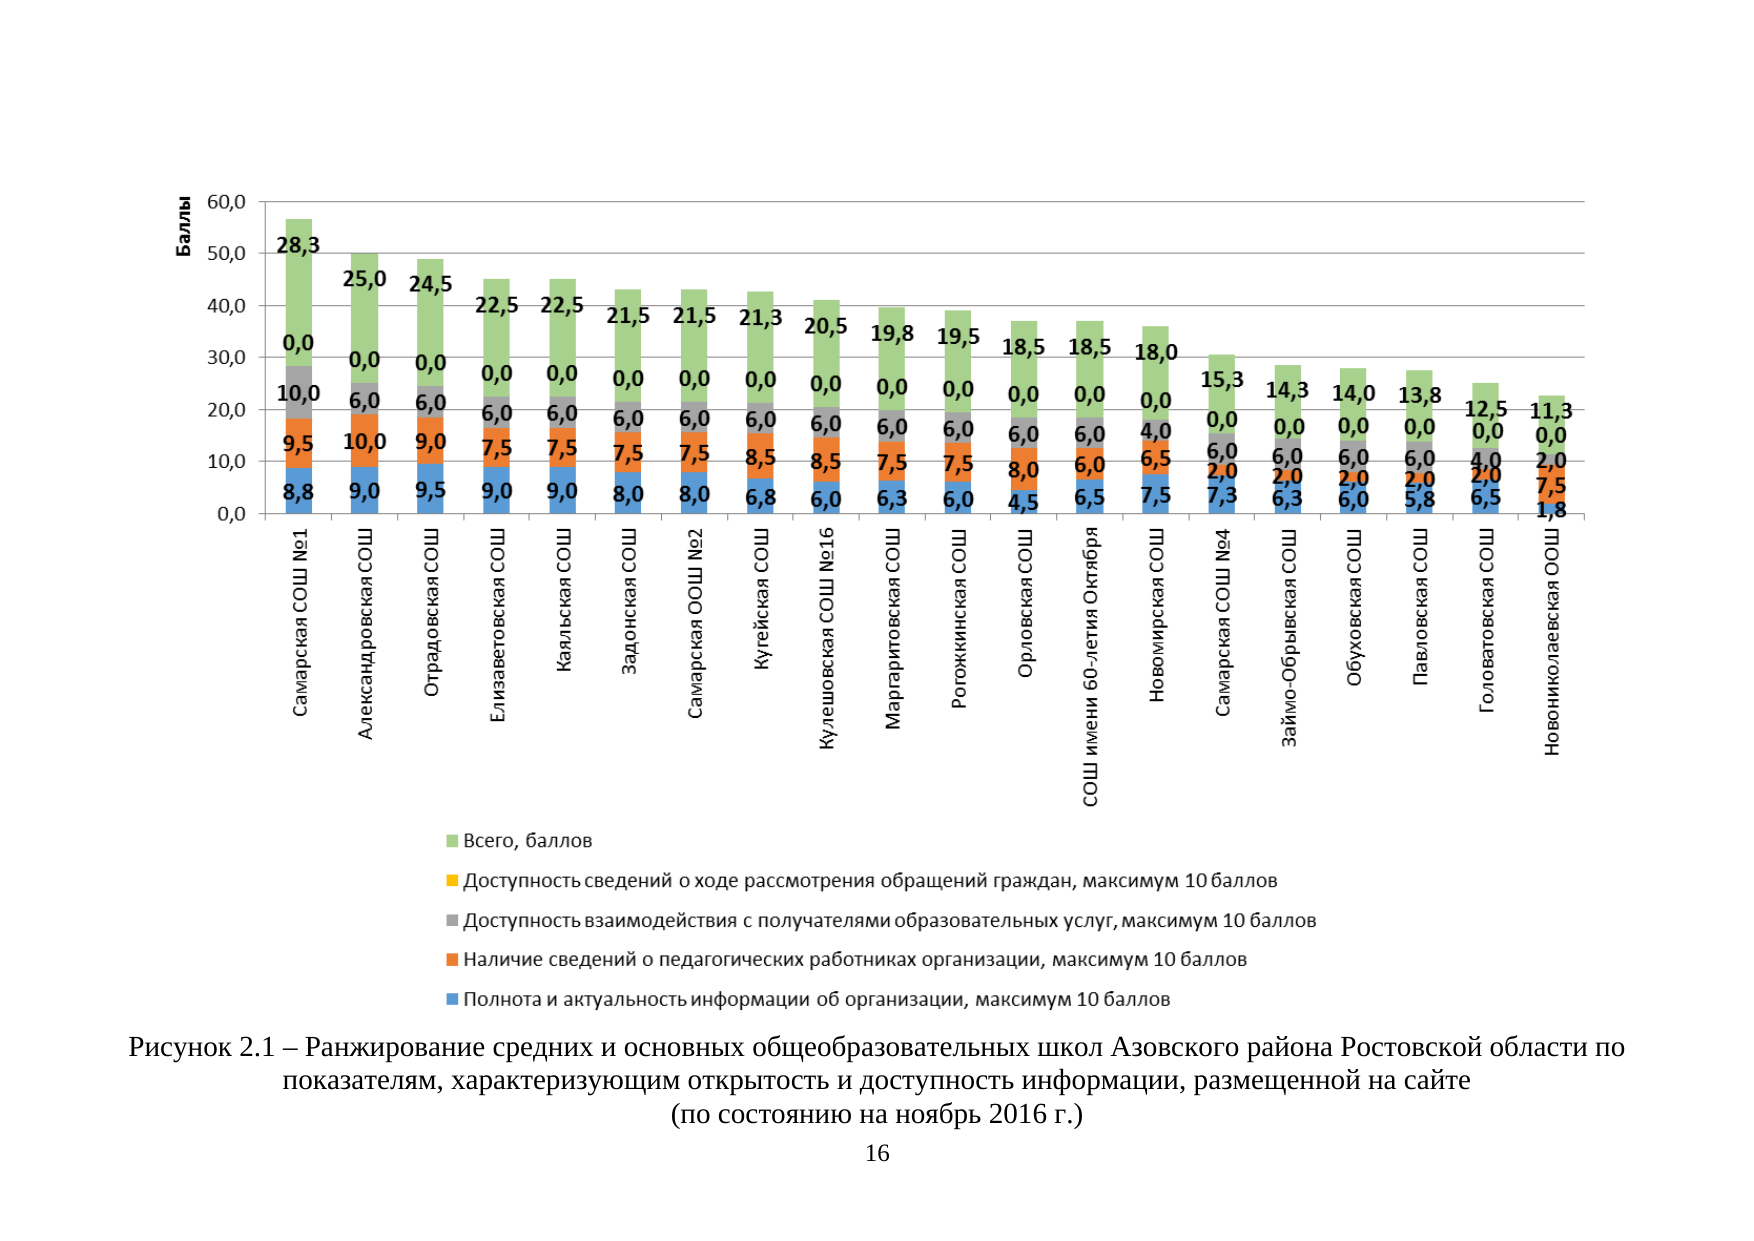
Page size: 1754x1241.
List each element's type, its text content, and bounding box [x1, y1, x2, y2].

text Рисунок 2.1 – Ранжирование средних и основных общеобразовательных школ Азовского района Ростовской области по показателям, характеризующим открытость и доступность информации, размещенной на сайте (по состоянию на ноябрь 2016 г.) [118, 1029, 1636, 1129]
picture [146, 177, 1608, 1029]
